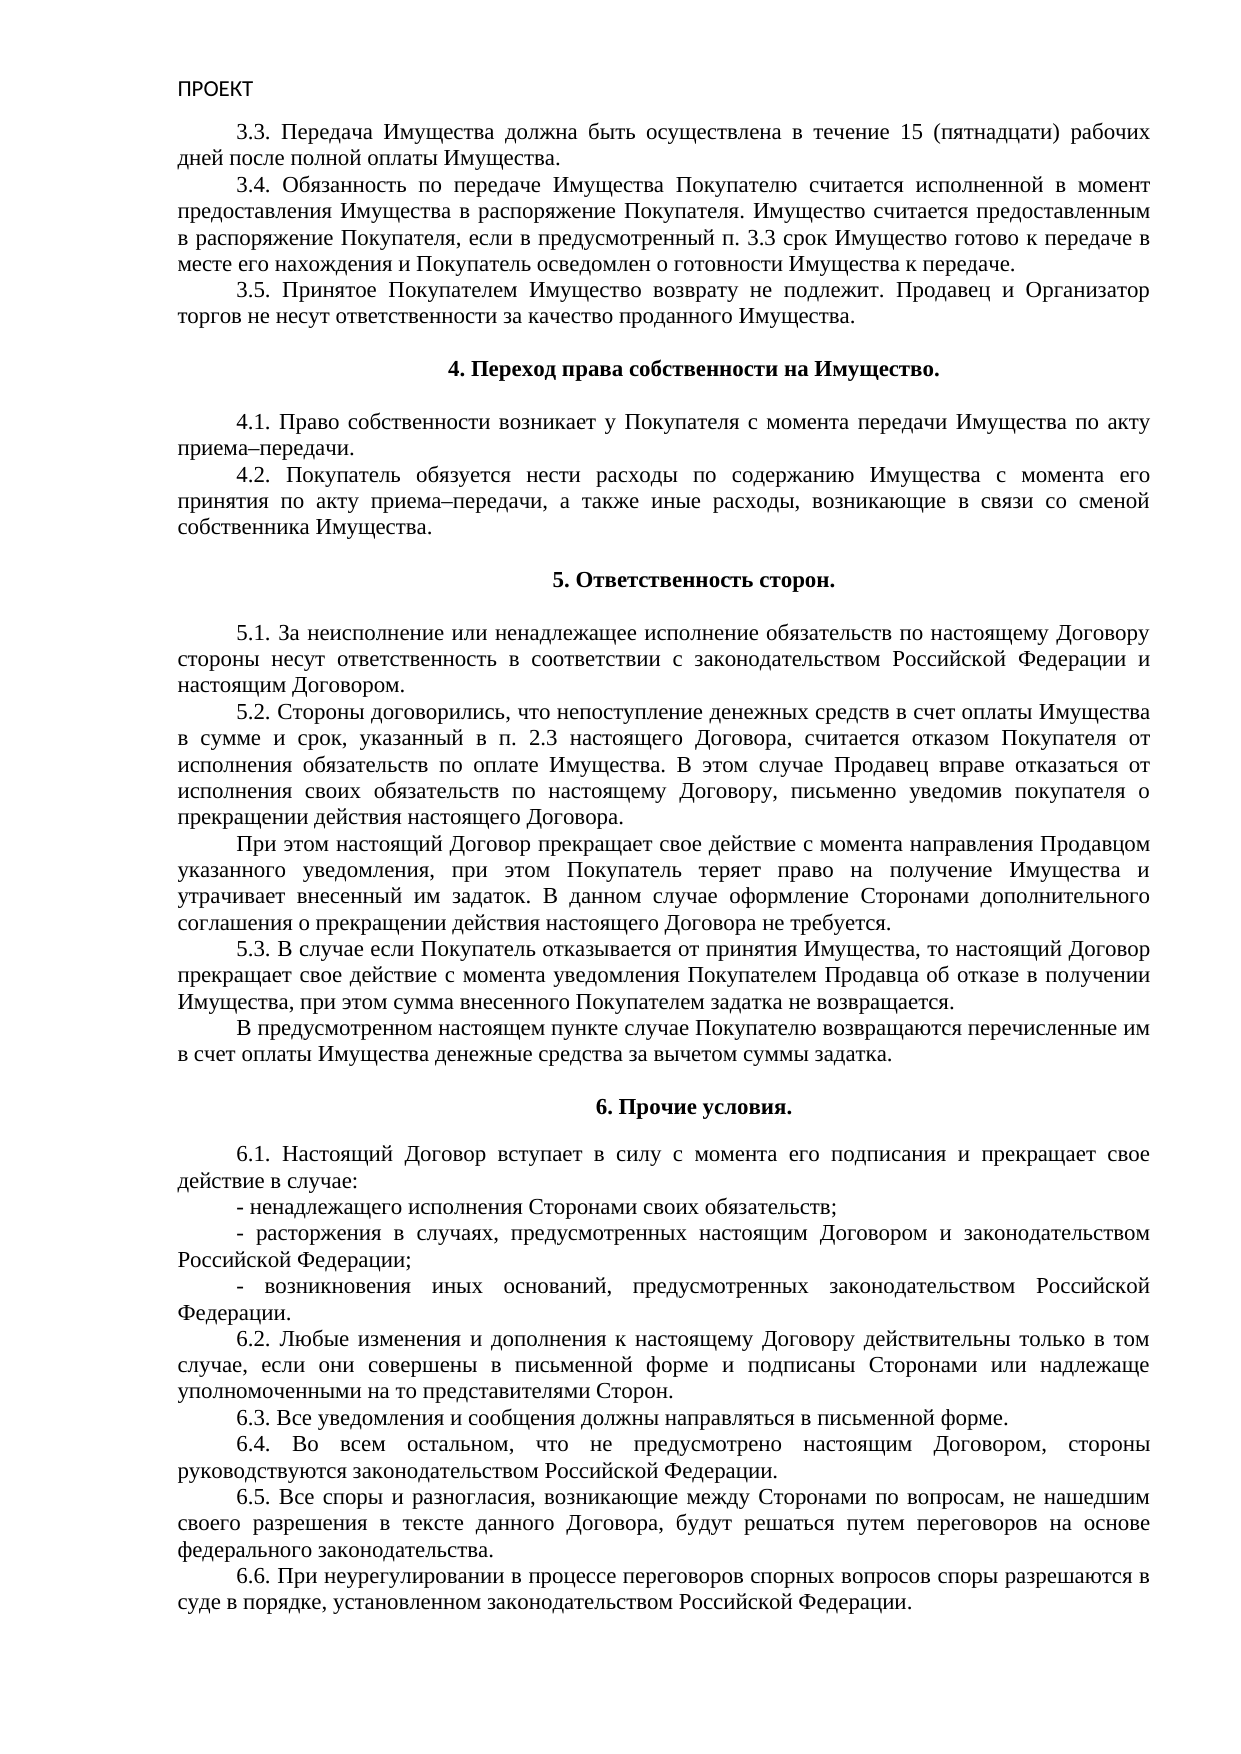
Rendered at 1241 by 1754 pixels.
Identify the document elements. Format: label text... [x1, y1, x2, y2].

text 6.5. Все споры и разногласия, возникающие между Сторонами по вопросам, не нашедшим своего разрешения в тексте данного Договора, будут решаться путем переговоров на основе федерального законодательства. [177, 1483, 1152, 1562]
text 6. Прочие условия. [177, 1093, 1152, 1119]
text - возникновения иных оснований, предусмотренных законодательством Российской Федерации. [177, 1272, 1152, 1325]
text 4.2. Покупатель обязуется нести расходы по содержанию Имущества с момента его принятия по акту приема–передачи, а также иные расходы, возникающие в связи со сменой собственника Имущества. [177, 461, 1152, 540]
text 6.2. Любые изменения и дополнения к настоящему Договору действительны только в том случае, если они совершены в письменной форме и подписаны Сторонами или надлежаще уполномоченными на то представителями Сторон. [177, 1325, 1152, 1404]
text 4. Переход права собственности на Имущество. [177, 355, 1152, 382]
text - расторжения в случаях, предусмотренных настоящим Договором и законодательством Российской Федерации; [177, 1219, 1152, 1272]
text 6.6. При неурегулировании в процессе переговоров спорных вопросов споры разрешаются в суде в порядке, установленном законодательством Российской Федерации. [177, 1562, 1152, 1615]
text 5. Ответственность сторон. [177, 566, 1152, 592]
text 3.5. Принятое Покупателем Имущество возврату не подлежит. Продавец и Организатор торгов не несут ответственности за качество проданного Имущества. [177, 276, 1152, 329]
text В предусмотренном настоящем пункте случае Покупателю возвращаются перечисленные им в счет оплаты Имущества денежные средства за вычетом суммы задатка. [177, 1014, 1152, 1067]
text 5.3. В случае если Покупатель отказывается от принятия Имущества, то настоящий Договор прекращает свое действие с момента уведомления Покупателем Продавца об отказе в получении Имущества, при этом сумма внесенного Покупателем задатка не возвращается. [177, 935, 1152, 1014]
text 6.1. Настоящий Договор вступает в силу с момента его подписания и прекращает свое действие в случае: [177, 1140, 1152, 1193]
text 4.1. Право собственности возникает у Покупателя с момента передачи Имущества по акту приема–передачи. [177, 408, 1152, 461]
text 3.4. Обязанность по передаче Имущества Покупателю считается исполненной в момент предоставления Имущества в распоряжение Покупателя. Имущество считается предоставленным в распоряжение Покупателя, если в предусмотренный п. 3.3 срок Имущество готово к передаче в месте его нахождения и Покупатель осведомлен о готовности Имущества к передаче. [177, 171, 1152, 276]
text 3.3. Передача Имущества должна быть осуществлена в течение 15 (пятнадцати) рабочих дней после полной оплаты Имущества. [177, 118, 1152, 171]
text 6.4. Во всем остальном, что не предусмотрено настоящим Договором, стороны руководствуются законодательством Российской Федерации. [177, 1430, 1152, 1483]
text 6.3. Все уведомления и сообщения должны направляться в письменной форме. [177, 1404, 1152, 1430]
text - ненадлежащего исполнения Сторонами своих обязательств; [177, 1193, 1152, 1219]
text 5.1. За неисполнение или ненадлежащее исполнение обязательств по настоящему Договору стороны несут ответственность в соответствии с законодательством Российской Федерации и настоящим Договором. [177, 619, 1152, 698]
text При этом настоящий Договор прекращает свое действие с момента направления Продавцом указанного уведомления, при этом Покупатель теряет право на получение Имущества и утрачивает внесенный им задаток. В данном случае оформление Сторонами дополнительного соглашения о прекращении действия настоящего Договора не требуется. [177, 830, 1152, 935]
text 5.2. Стороны договорились, что непоступление денежных средств в счет оплаты Имущества в сумме и срок, указанный в п. 2.3 настоящего Договора, считается отказом Покупателя от исполнения обязательств по оплате Имущества. В этом случае Продавец вправе отказаться от исполнения своих обязательств по настоящему Договору, письменно уведомив покупателя о прекращении действия настоящего Договора. [177, 698, 1152, 830]
